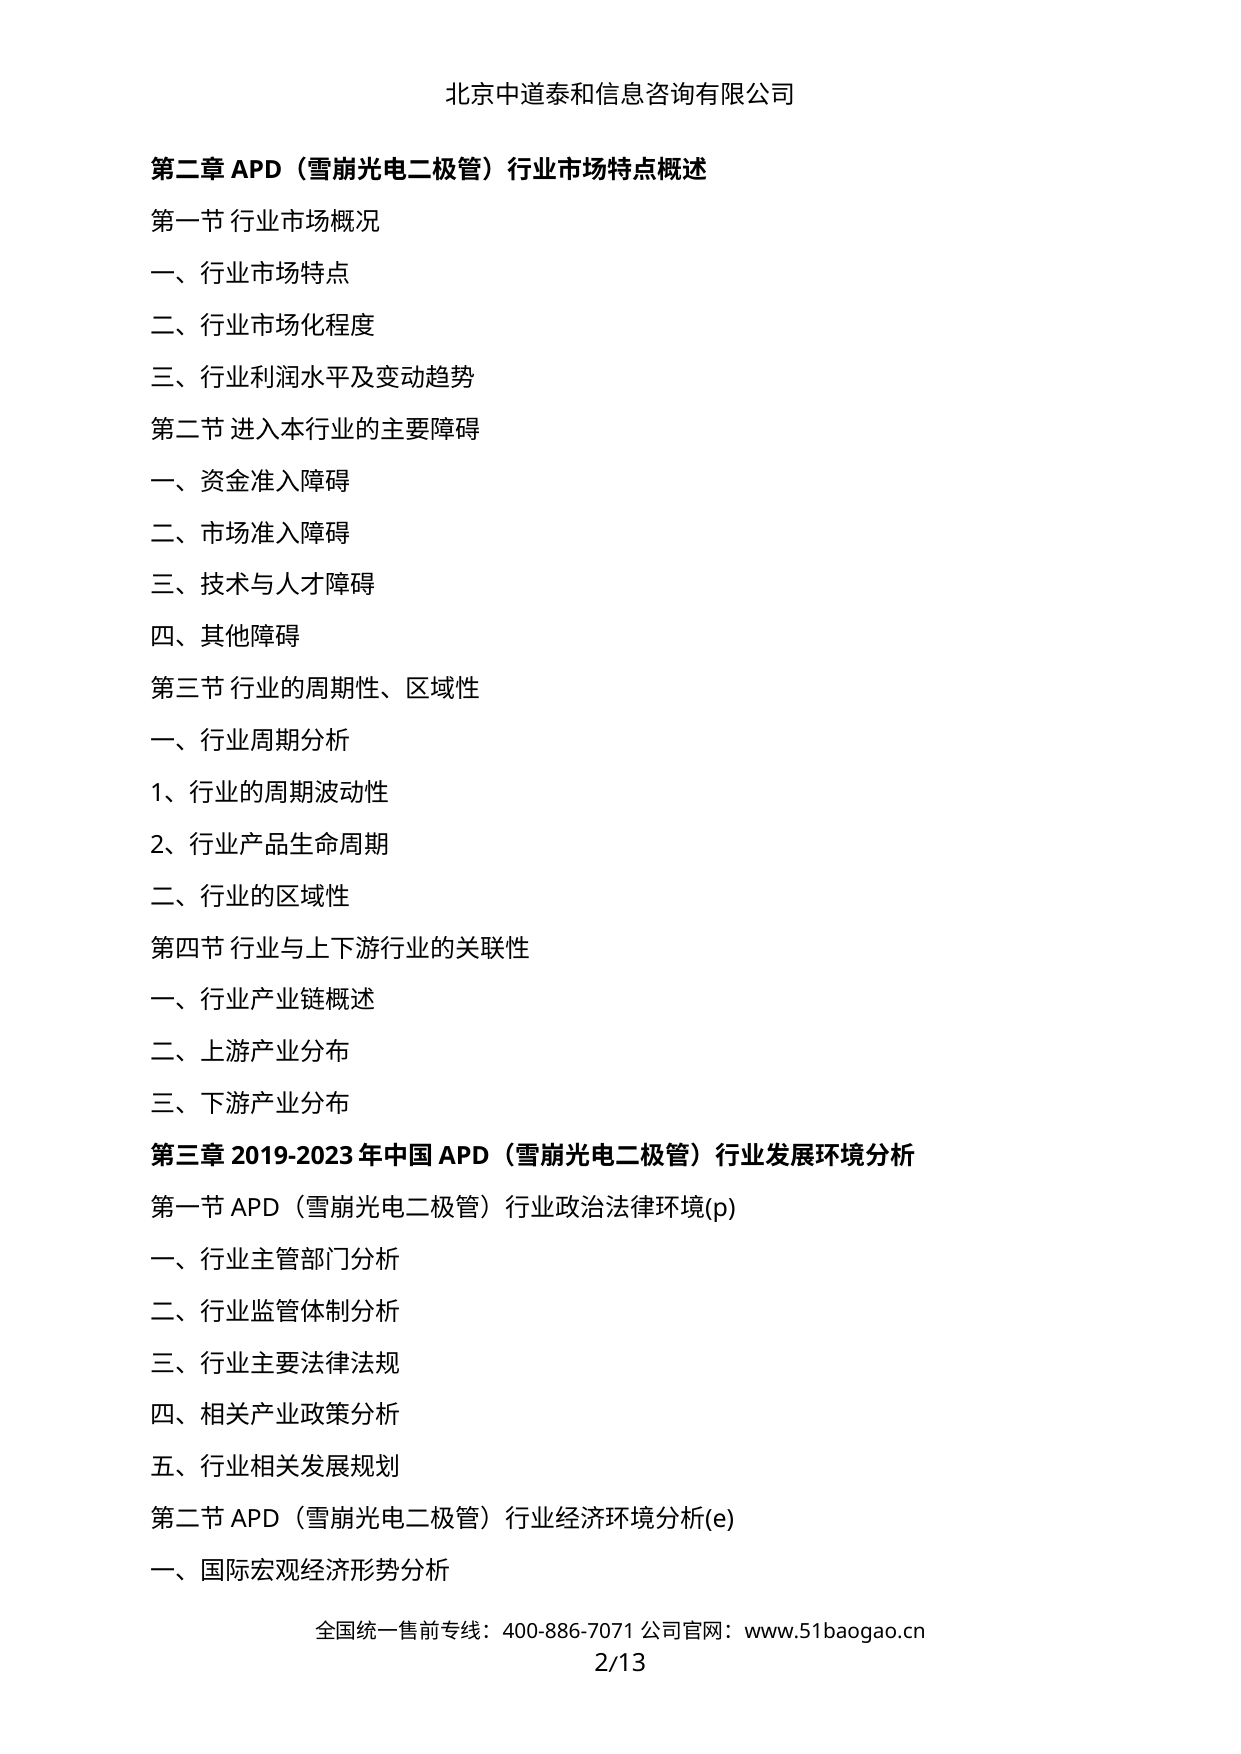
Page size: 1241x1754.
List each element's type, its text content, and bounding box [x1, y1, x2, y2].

text 1、行业的周期波动性 [150, 772, 1090, 809]
text 三、下游产业分布 [150, 1084, 1090, 1120]
text 一、行业产业链概述 [150, 980, 1090, 1016]
text 一、行业主管部门分析 [150, 1239, 1090, 1276]
text 三、行业主要法律法规 [150, 1343, 1090, 1379]
text 第二节 APD（雪崩光电二极管）行业经济环境分析(e) [150, 1499, 1090, 1535]
text 第一节 APD（雪崩光电二极管）行业政治法律环境(p) [150, 1187, 1090, 1224]
text 第二节 进入本行业的主要障碍 [150, 409, 1090, 446]
text 第一节 行业市场概况 [150, 202, 1090, 238]
text 第二章 APD（雪崩光电二极管）行业市场特点概述 [150, 150, 1090, 186]
text 二、市场准入障碍 [150, 513, 1090, 549]
text 2、行业产品生命周期 [150, 824, 1090, 861]
text 二、行业的区域性 [150, 876, 1090, 912]
text 五、行业相关发展规划 [150, 1447, 1090, 1483]
text 三、技术与人才障碍 [150, 565, 1090, 601]
text 二、行业监管体制分析 [150, 1291, 1090, 1327]
text 四、其他障碍 [150, 617, 1090, 653]
text 一、国际宏观经济形势分析 [150, 1551, 1090, 1587]
text 四、相关产业政策分析 [150, 1395, 1090, 1431]
text 第三节 行业的周期性、区域性 [150, 669, 1090, 705]
text 一、资金准入障碍 [150, 461, 1090, 497]
text 一、行业周期分析 [150, 721, 1090, 757]
text 第三章 2019-2023年中国APD（雪崩光电二极管）行业发展环境分析 [150, 1136, 1090, 1172]
text 二、行业市场化程度 [150, 306, 1090, 342]
text 一、行业市场特点 [150, 254, 1090, 290]
text 二、上游产业分布 [150, 1032, 1090, 1068]
text 三、行业利润水平及变动趋势 [150, 357, 1090, 394]
text 第四节 行业与上下游行业的关联性 [150, 928, 1090, 964]
